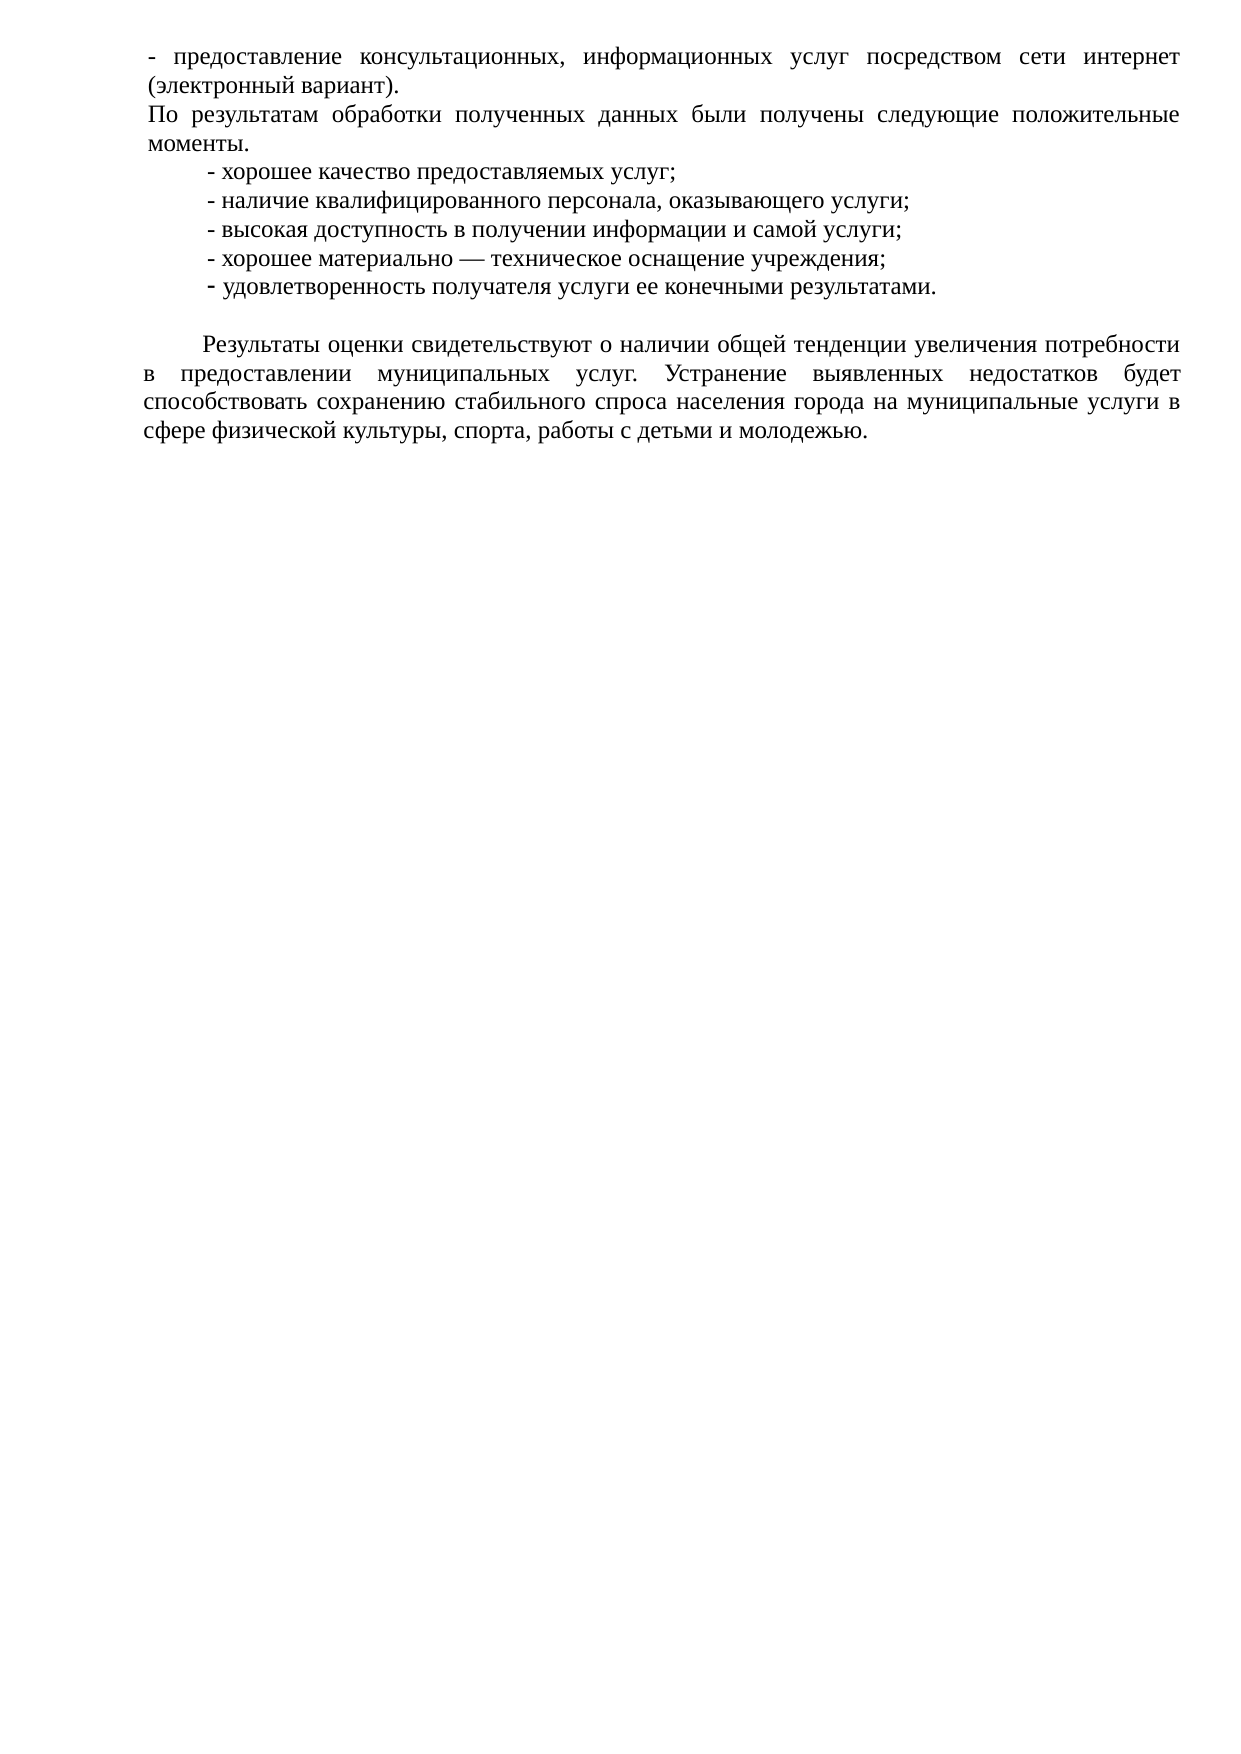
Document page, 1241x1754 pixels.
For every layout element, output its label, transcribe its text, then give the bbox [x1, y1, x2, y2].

text Результаты оценки свидетельствуют о наличии общей тенденции увеличения потребности в предоставлении муниципальных услуг. Устранение выявленных недостатков будет способствовать сохранению стабильного спроса населения города на муниципальные услуги в сфере физической культуры, спорта, работы с детьми и молодежью. [143, 329, 1181, 444]
text - предоставление консультационных, информационных услуг посредством сети интернет (электронный вариант). [148, 41, 1181, 99]
text - хорошее материально — техническое оснащение учреждения; [148, 243, 1181, 271]
text - высокая доступность в получении информации и самой услуги; [148, 214, 1181, 243]
text - наличие квалифицированного персонала, оказывающего услуги; [148, 185, 1181, 214]
text - хорошее качество предоставляемых услуг; [148, 156, 1181, 185]
list удовлетворенность получателя услуги ее конечными результатами. [148, 271, 1181, 300]
text По результатам обработки полученных данных были получены следующие положительные моменты. [148, 99, 1181, 156]
